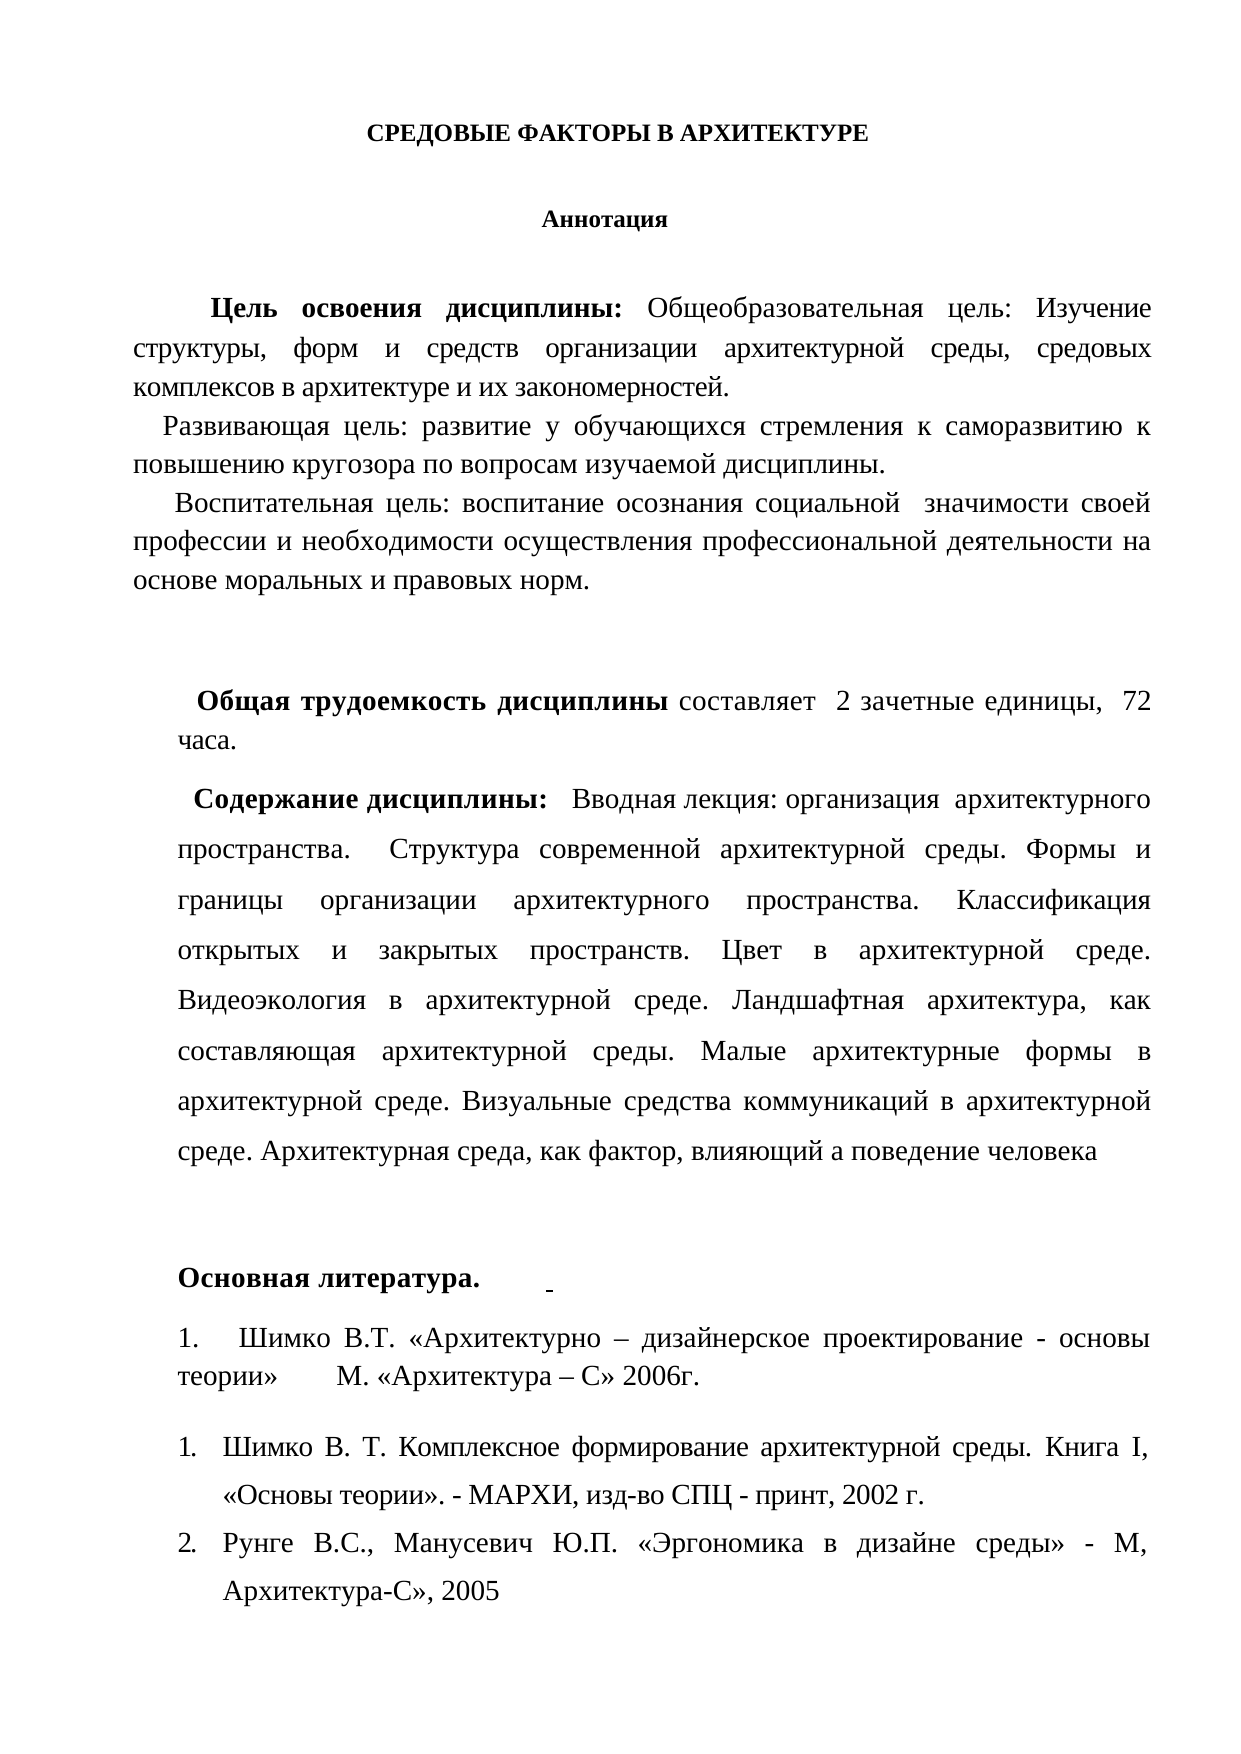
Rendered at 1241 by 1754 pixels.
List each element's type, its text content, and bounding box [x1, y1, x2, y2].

text Основная литература. [177, 1260, 1152, 1294]
list Шимко В. Т. Комплексное формирование архитектурной среды. Книга I, «Основы теории». - МАРХИ, изд-во СПЦ - принт, 2002 г. [177, 1418, 1148, 1514]
list Развивающая цель: развитие у обучающихся стремления к саморазвитию к повышению кругозора по вопросам изучаемой дисциплины. [133, 408, 1152, 480]
list Воспитательная цель: воспитание осознания социальной значимости своей профессии и необходимости осуществления профессиональной деятельности на основе моральных и правовых норм. [133, 485, 1152, 596]
list Рунге В.С., Манусевич Ю.П. «Эргономика в дизайне среды» - М, Архитектура-С», 2005 [177, 1514, 1148, 1609]
list Цель освоения дисциплины: Общеобразовательная цель: Изучение структуры, форм и средств организации архитектурной среды, средовых комплексов в архитектуре и их закономерностей. [133, 290, 1152, 403]
text Содержание дисциплины: Вводная лекция: организация архитектурного пространства. Структура современной архитектурной среды. Формы и границы организации архитектурного пространства. Классификация открытых и закрытых пространств. Цвет в архитектурной среде. Видеоэкология в архитектурной среде. Ландшафтная архитектура, как составляющая архитектурной среды. Малые архитектурные формы в архитектурной среде. Визуальные средства коммуникаций в архитектурной среде. Архитектурная среда, как фактор, влияющий а поведение человека [177, 781, 1152, 1167]
text Аннотация [148, 204, 1152, 232]
text СРЕДОВЫЕ ФАКТОРЫ В АРХИТЕКТУРЕ [148, 118, 1152, 147]
text Общая трудоемкость дисциплины составляет 2 зачетные единицы, 72 часа. [177, 683, 1152, 755]
text 1. Шимко В.Т. «Архитектурно – дизайнерское проектирование - основы теории» М. «Архитектура – С» 2006г. [177, 1320, 1152, 1392]
